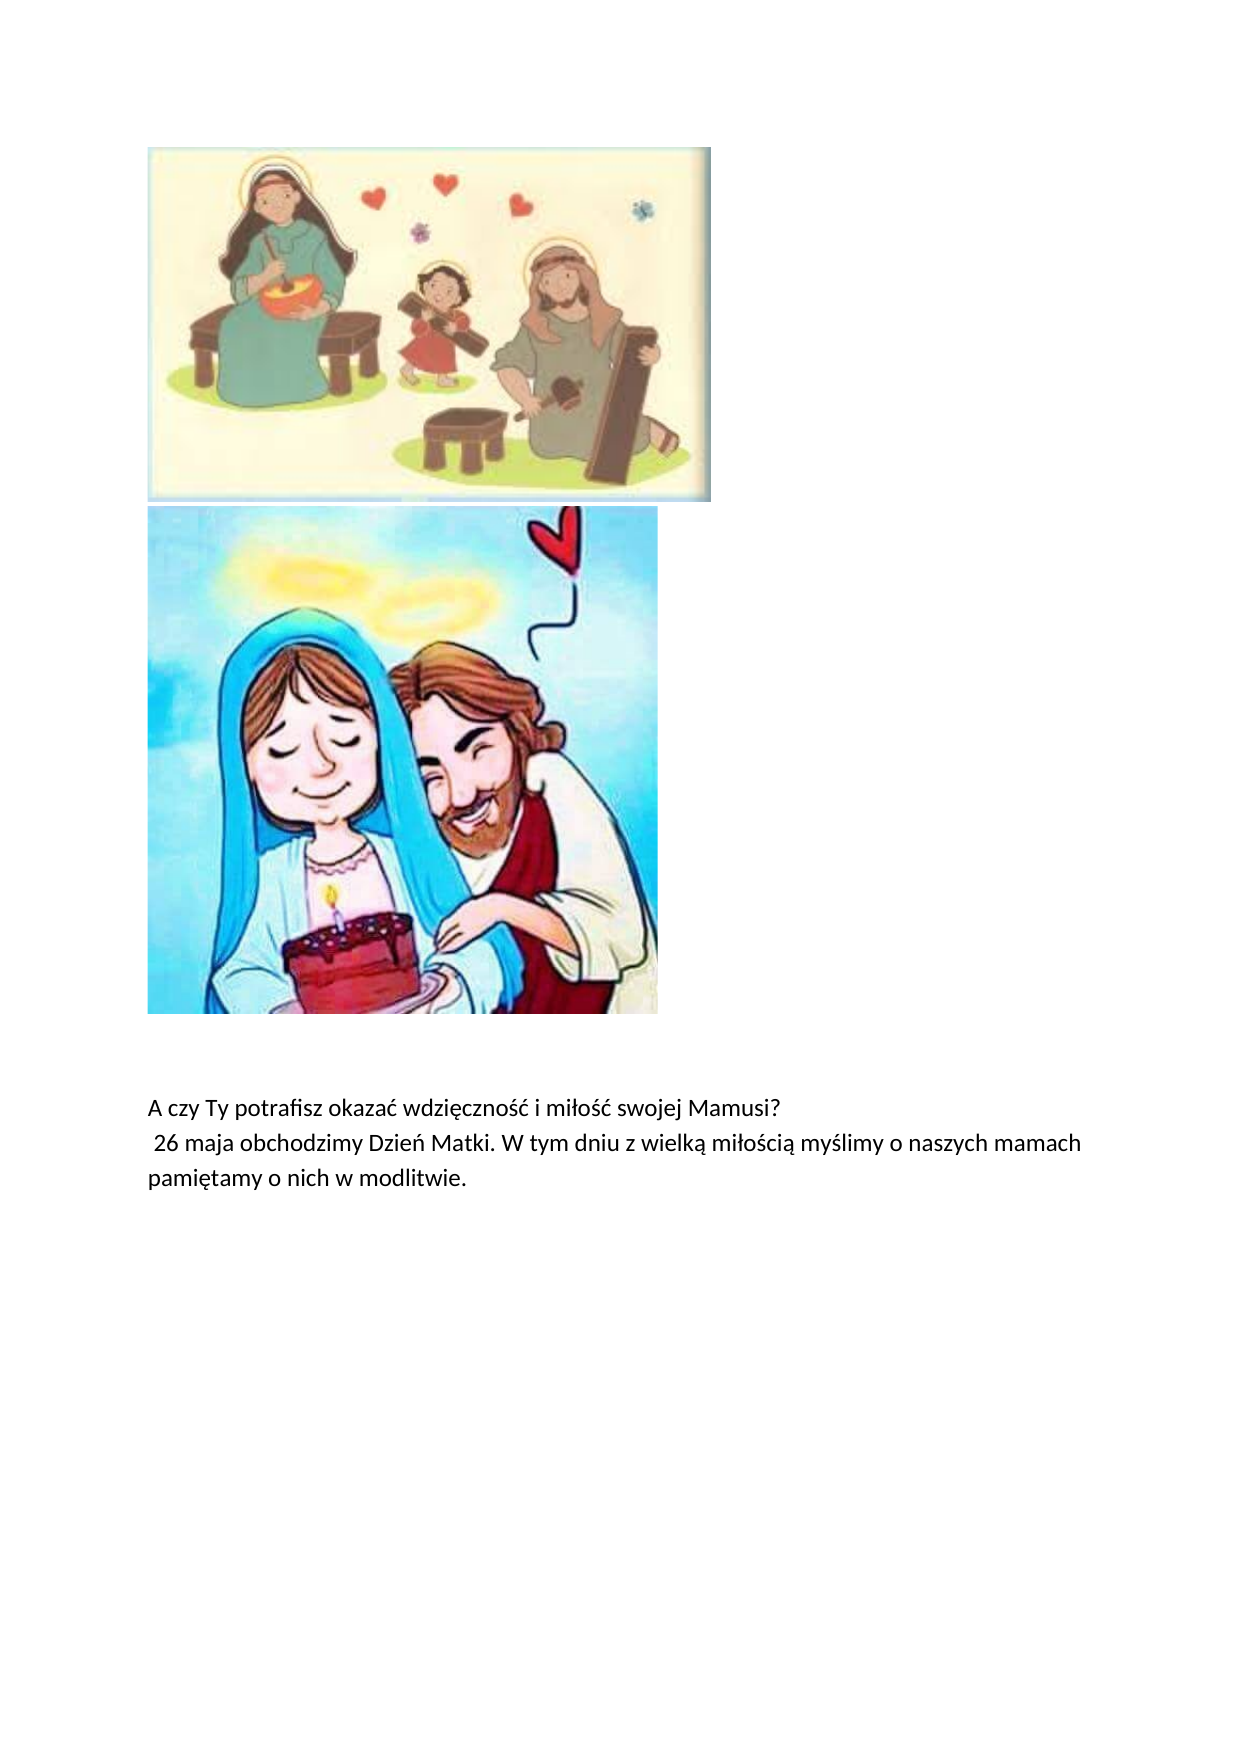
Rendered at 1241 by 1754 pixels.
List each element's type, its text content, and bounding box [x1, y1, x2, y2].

picture [147, 506, 658, 1014]
picture [147, 147, 711, 502]
text A czy Ty potrafisz okazać wdzięczność i miłość swojej Mamusi? 26 maja obchodzimy Dzień Matki. W tym dniu z wielką miłością myślimy o naszych mamach pamiętamy o nich w modlitwie. [148, 1092, 1093, 1193]
